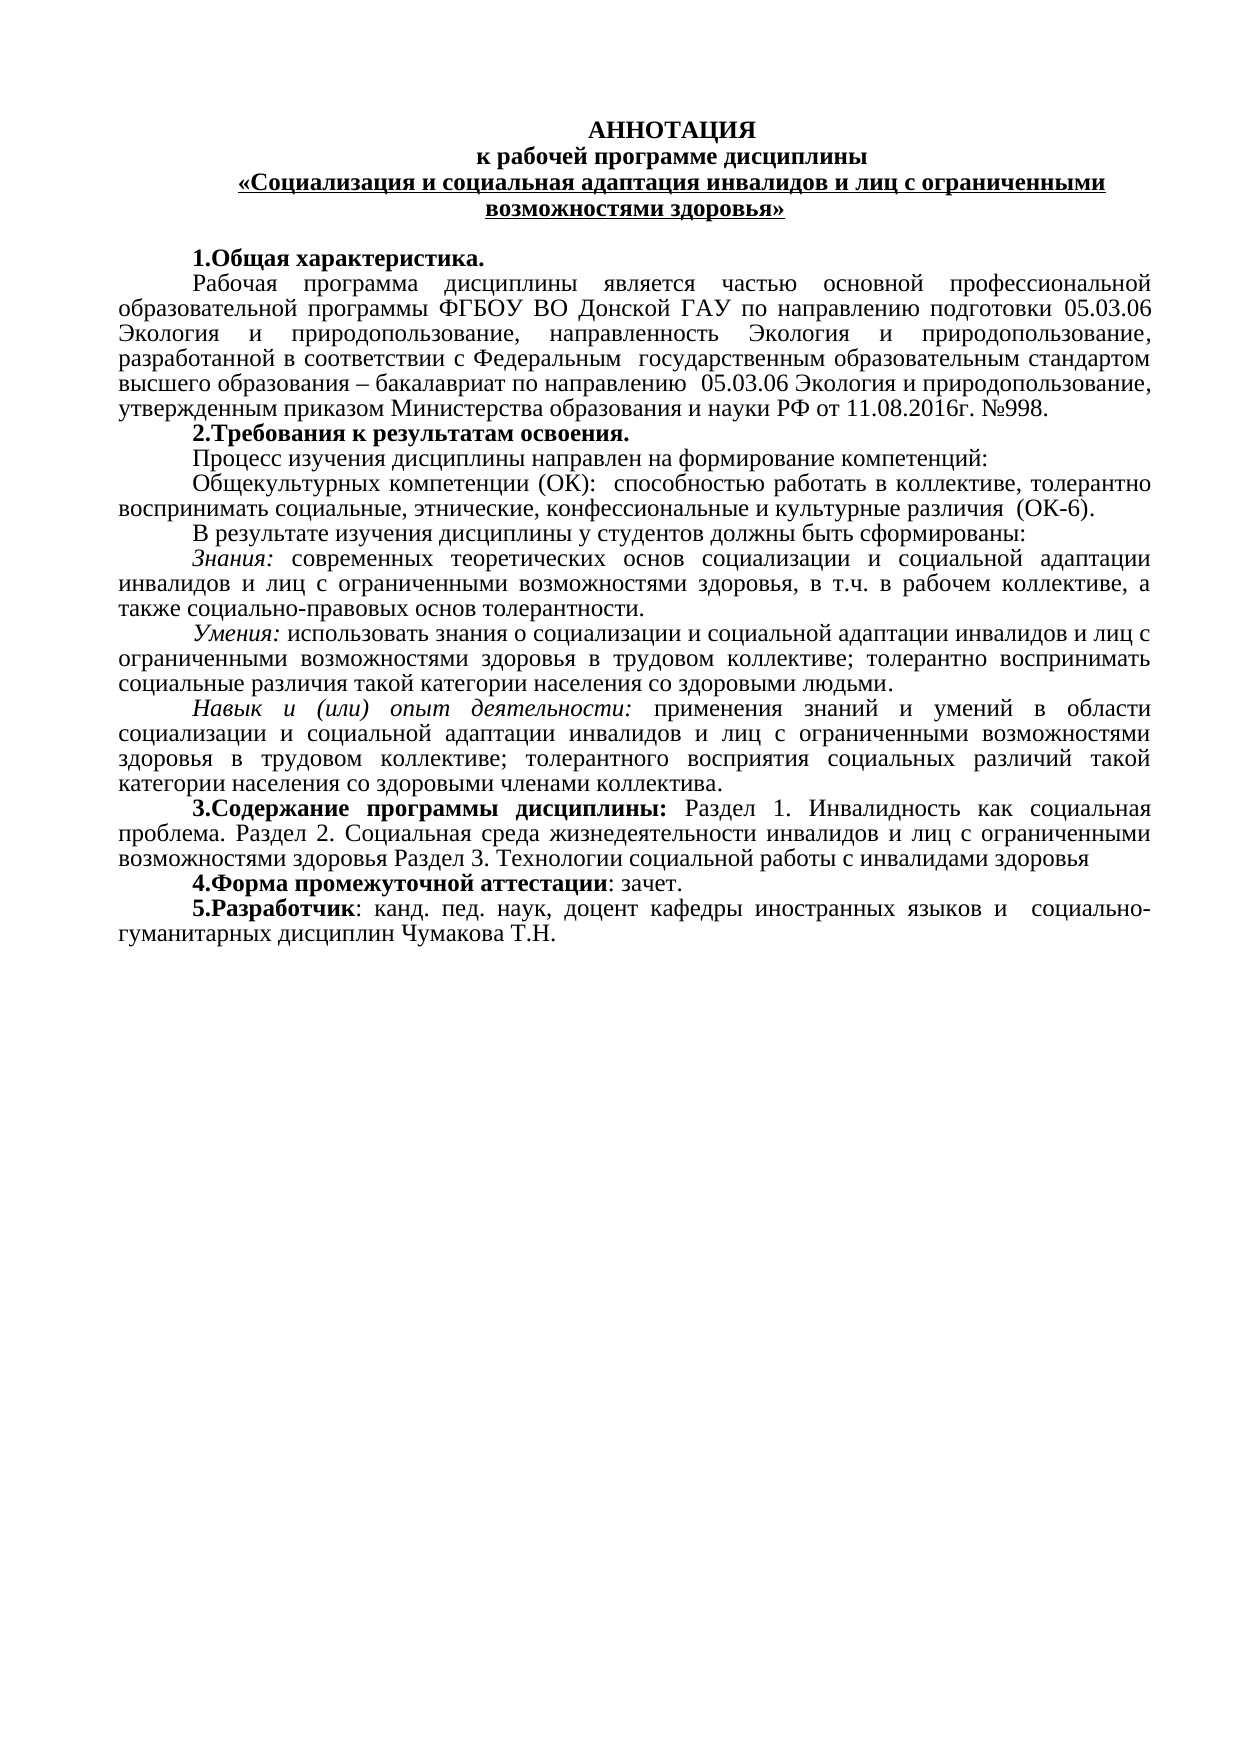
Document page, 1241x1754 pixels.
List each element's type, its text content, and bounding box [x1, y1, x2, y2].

text 5.Разработчик: канд. пед. наук, доцент кафедры иностранных языков и социально-гуманитарных дисциплин Чумакова Т.Н. [118, 897, 1152, 947]
text Общекультурных компетенции (ОК): способностью работать в коллективе, толерантно воспринимать социальные, этнические, конфессиональные и культурные различия (ОК-6). [118, 472, 1152, 522]
text 3.Содержание программы дисциплины: Раздел 1. Инвалидность как социальная проблема. Раздел 2. Социальная среда жизнедеятельности инвалидов и лиц с ограниченными возможностями здоровья Раздел 3. Технологии социальной работы с инвалидами здоровья [118, 797, 1152, 872]
text Навык и (или) опыт деятельности: применения знаний и умений в области социализации и социальной адаптации инвалидов и лиц с ограниченными возможностями здоровья в трудовом коллективе; толерантного восприятия социальных различий такой категории населения со здоровыми членами коллектива. [118, 697, 1152, 797]
list Процесс изучения дисциплины направлен на формирование компетенций: [118, 447, 1152, 472]
text Знания: современных теоретических основ социализации и социальной адаптации инвалидов и лиц с ограниченными возможностями здоровья, в т.ч. в рабочем коллективе, а также социально-правовых основ толерантности. [118, 547, 1152, 622]
text 1.Общая характеристика. [192, 247, 1152, 272]
text АННОТАЦИЯ [118, 118, 1152, 144]
text Умения: использовать знания о социализации и социальной адаптации инвалидов и лиц с ограниченными возможностями здоровья в трудовом коллективе; толерантно воспринимать социальные различия такой категории населения со здоровыми людьми. [118, 622, 1152, 697]
text 4.Форма промежуточной аттестации: зачет. [118, 872, 1152, 897]
text «Социализация и социальная адаптация инвалидов и лиц с ограниченными возможностями здоровья» [118, 170, 1152, 222]
text Рабочая программа дисциплины является частью основной профессиональной образовательной программы ФГБОУ ВО Донской ГАУ по направлению подготовки 05.03.06 Экология и природопользование, направленность Экология и природопользование, разработанной в соответствии с Федеральным государственным образовательным стандартом высшего образования – бакалавриат по направлению 05.03.06 Экология и природопользование, утвержденным приказом Министерства образования и науки РФ от 11.08.2016г. №998. [118, 272, 1152, 422]
text к рабочей программе дисциплины [118, 144, 1152, 170]
text 2.Требования к результатам освоения. [192, 422, 1152, 447]
list В результате изучения дисциплины у студентов должны быть сформированы: [118, 522, 1152, 547]
